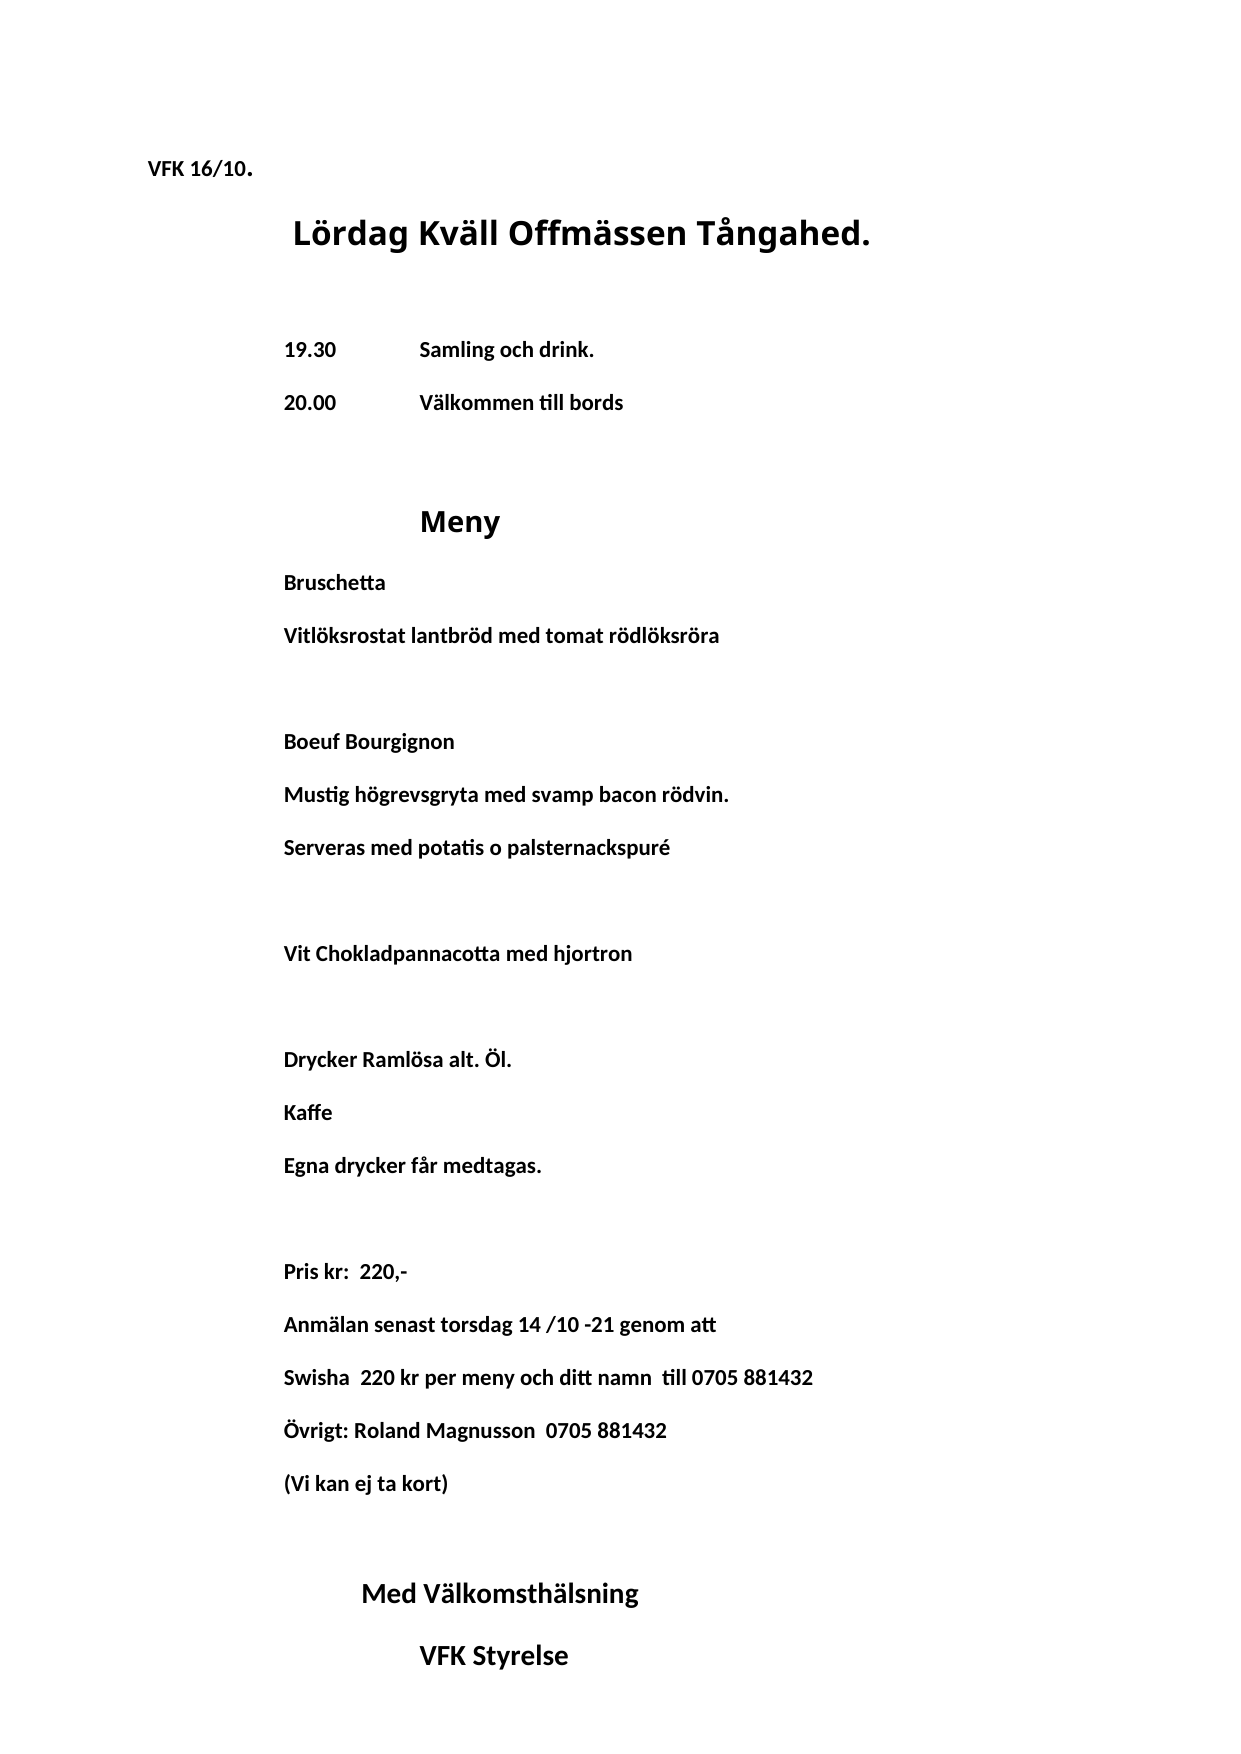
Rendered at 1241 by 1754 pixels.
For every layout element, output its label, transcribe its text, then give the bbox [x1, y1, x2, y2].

text Kaffe [148, 1098, 1093, 1126]
text Bruschetta [148, 568, 1093, 596]
text (Vi kan ej ta kort) [148, 1469, 1093, 1497]
text Pris kr: 220,- [148, 1257, 1093, 1285]
text Vitlöksrostat lantbröd med tomat rödlöksröra [148, 621, 1093, 649]
text 20.00 Välkommen till bords [148, 388, 1093, 416]
text 19.30 Samling och drink. [148, 335, 1093, 363]
text VFK Styrelse [148, 1637, 1093, 1673]
text Meny [148, 501, 1093, 541]
text Övrigt: Roland Magnusson 0705 881432 [148, 1416, 1093, 1444]
text Serveras med potatis o palsternackspuré [148, 833, 1093, 861]
text Swisha 220 kr per meny och ditt namn till 0705 881432 [148, 1363, 1093, 1391]
text Anmälan senast torsdag 14 /10 -21 genom att [148, 1310, 1093, 1338]
text Drycker Ramlösa alt. Öl. [148, 1045, 1093, 1073]
text Lördag Kväll Offmässen Tångahed. [148, 209, 1093, 255]
text Boeuf Bourgignon [148, 727, 1093, 755]
text Egna drycker får medtagas. [148, 1151, 1093, 1179]
text Vit Chokladpannacotta med hjortron [148, 939, 1093, 967]
text Med Välkomsthälsning [148, 1575, 1093, 1611]
text VFK 16/10. [148, 148, 1093, 183]
text Mustig högrevsgryta med svamp bacon rödvin. [148, 780, 1093, 808]
